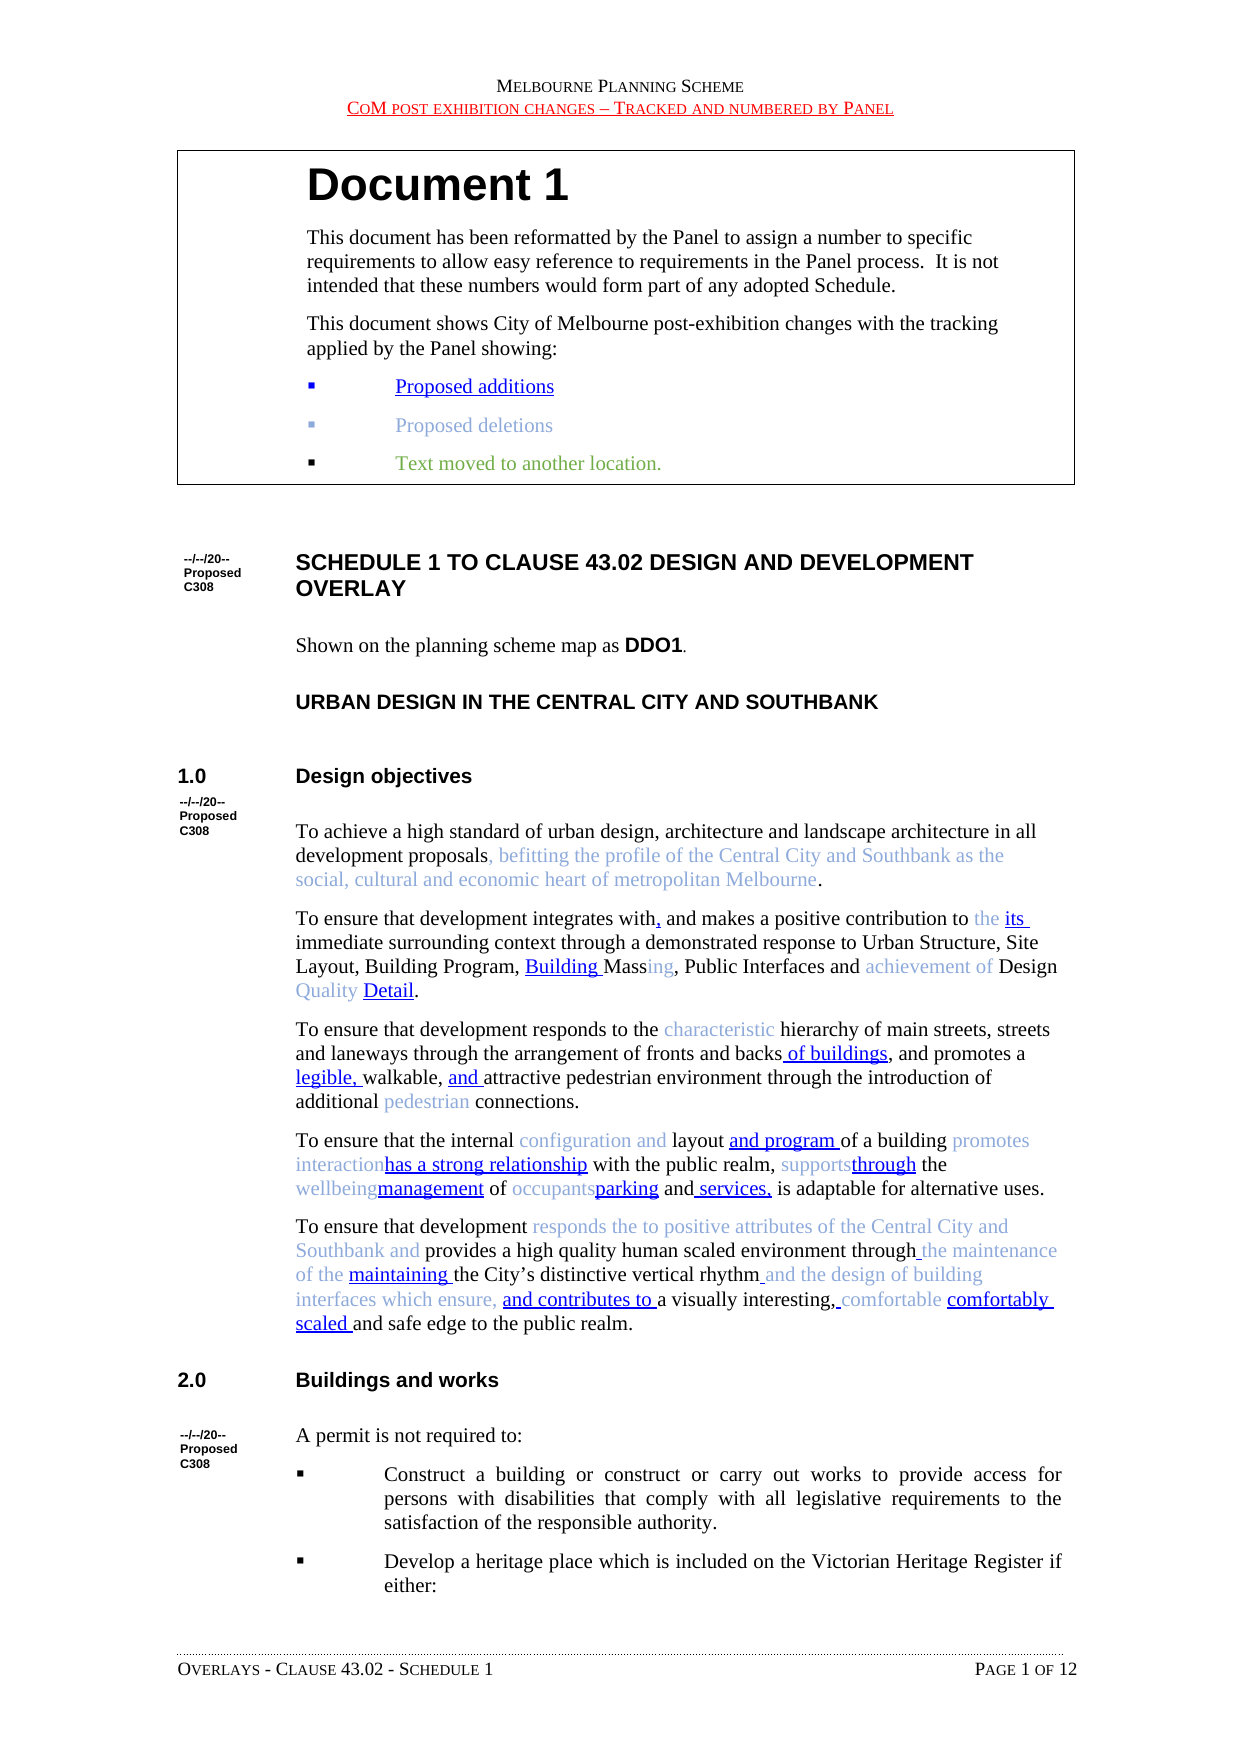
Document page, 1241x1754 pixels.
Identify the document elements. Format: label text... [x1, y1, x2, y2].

text Construct a building or construct or carry out works to provide access for persons with disabilities that comply with all legislative requirements to the satisfaction of the responsible authority. [295, 1462, 1063, 1534]
text To ensure that the internal configuration and layout and program of a building promotes interactionhas a strong relationship with the public realm, supportsthrough the wellbeingmanagement of occupantsparking and services, is adaptable for alternative uses. [295, 1127, 1063, 1200]
text To achieve a high standard of urban design, architecture and landscape architecture in all development proposals, befitting the profile of the Central City and Southbank as the social, cultural and economic heart of metropolitan Melbourne. [295, 819, 1063, 891]
text 1.0 Design objectives [177, 764, 1063, 788]
text To ensure that development responds to the characteristic hierarchy of main streets, streets and laneways through the arrangement of fronts and backs of buildings, and promotes a legible, walkable, and attractive pedestrian environment through the introduction of additional pedestrian connections. [295, 1017, 1063, 1113]
text 2.0 Buildings and works [177, 1368, 1063, 1392]
text A permit is not required to: [295, 1423, 1063, 1447]
text Develop a heritage place which is included on the Victorian Heritage Register if either: [295, 1548, 1063, 1597]
text Shown on the planning scheme map as DDO1. [295, 632, 1063, 657]
text To ensure that development integrates with, and makes a positive contribution to the its immediate surrounding context through a demonstrated response to Urban Structure, Site Layout, Building Program, Building Massing, Public Interfaces and achievement of Design Quality Detail. [295, 906, 1063, 1002]
table_header Document 1 This document has been reformatted by the Panel to assign a number to specific requirements to allow easy reference to requirements in the Panel process. It is not intended that these numbers would form part of any adopted Schedule. This document shows City of Melbourne post-exhibition changes with the tracking applied by the Panel showing: Proposed additions Proposed deletions Text moved to another location. [178, 151, 1074, 484]
text SCHEDULE 1 TO CLAUSE 43.02 DESIGN AND DEVELOPMENT OVERLAY [283, 548, 1063, 601]
text Urban Design in the Central City and Southbank [177, 690, 1063, 714]
text To ensure that development responds the to positive attributes of the Central City and Southbank and provides a high quality human scaled environment through the maintenance of the maintaining the City’s distinctive vertical rhythm and the design of building interfaces which ensure, and contributes to a visually interesting, comfortable comfortably scaled and safe edge to the public realm. [295, 1214, 1063, 1334]
